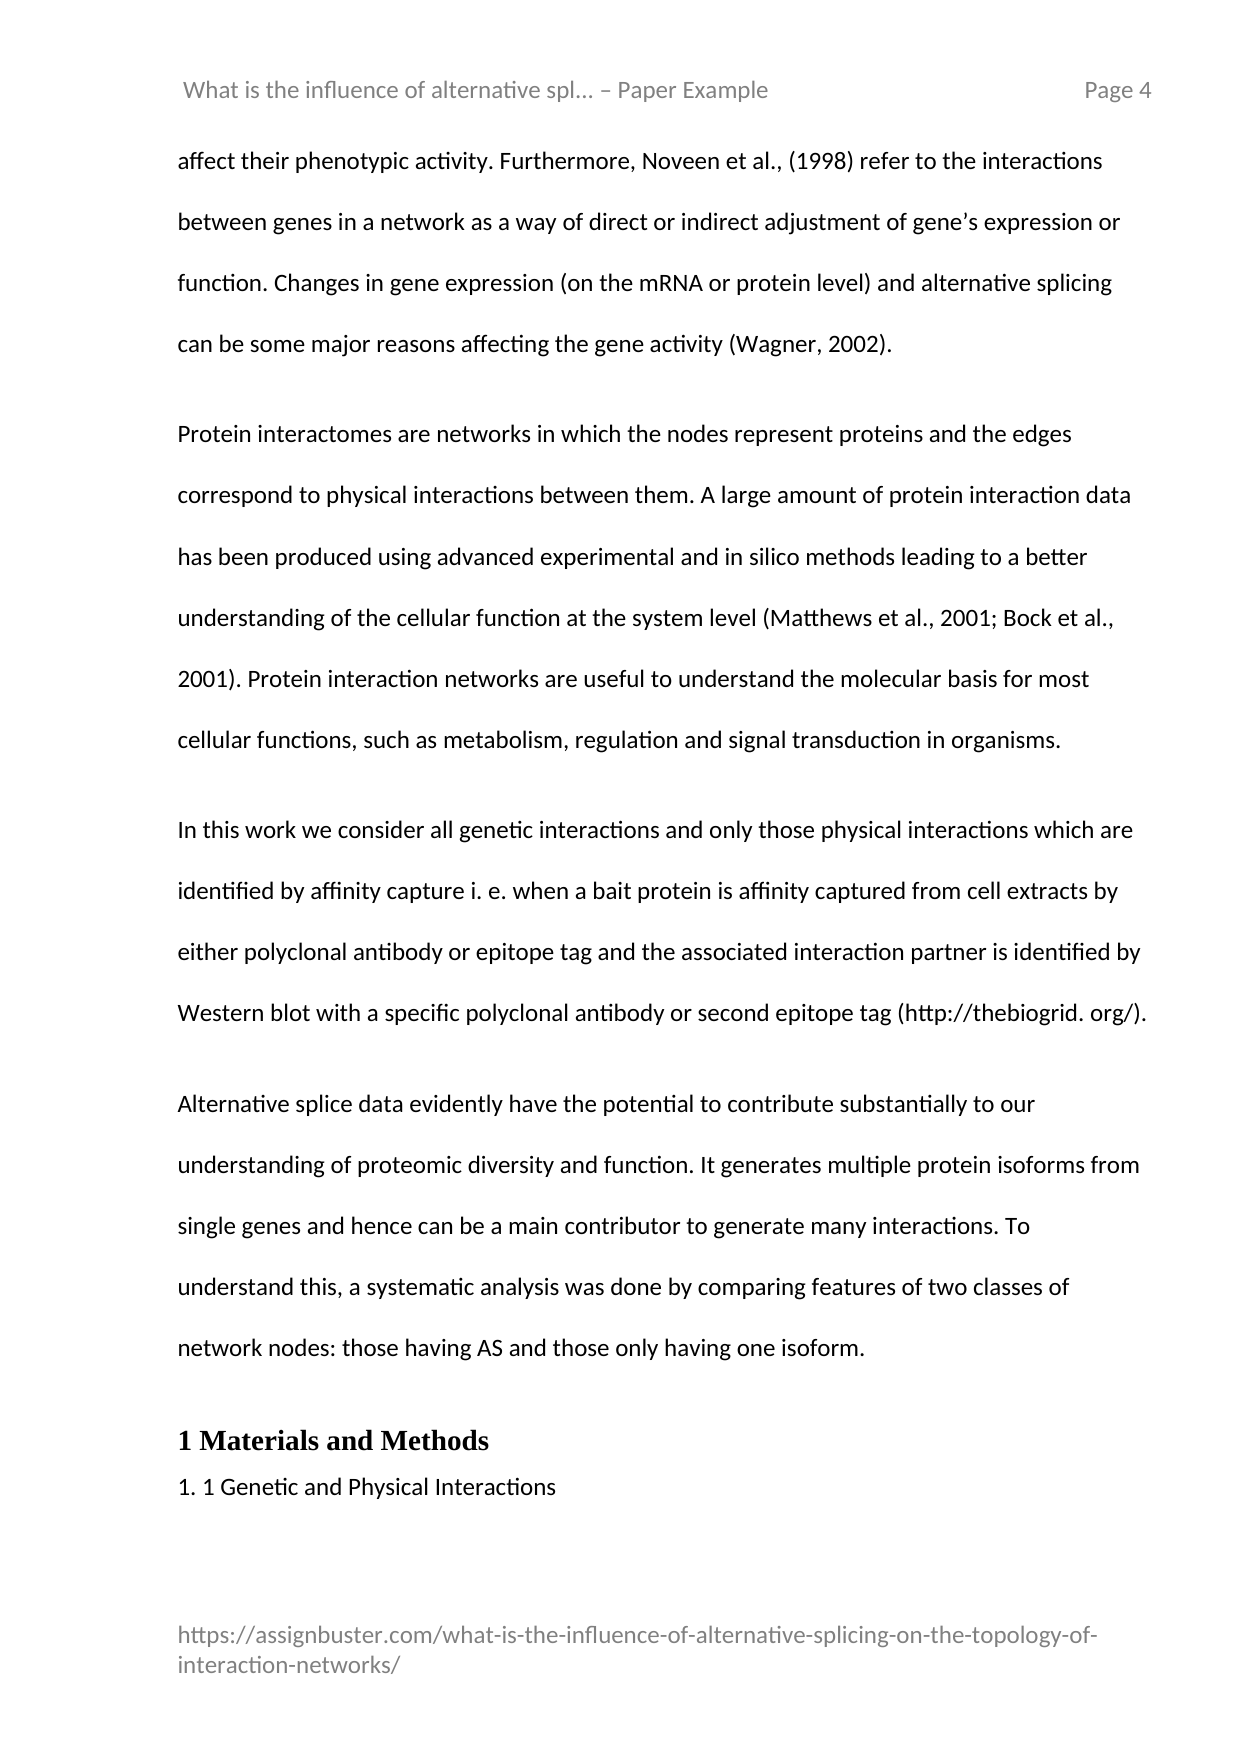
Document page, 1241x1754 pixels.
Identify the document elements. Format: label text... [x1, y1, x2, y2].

text 1. 1 Genetic and Physical Interactions [177, 1471, 1152, 1502]
text In this work we consider all genetic interactions and only those physical interactions which are identified by affinity capture i. e. when a bait protein is affinity captured from cell extracts by either polyclonal antibody or epitope tag and the associated interaction partner is identified by Western blot with a specific polyclonal antibody or second epitope tag (http://thebiogrid. org/). [177, 814, 1152, 1028]
subtitle 1 Materials and Methods [177, 1423, 1152, 1456]
text Alternative splice data evidently have the potential to contribute substantially to our understanding of proteomic diversity and function. It generates multiple protein isoforms from single genes and hence can be a main contributor to generate many interactions. To understand this, a systematic analysis was done by comparing features of two classes of network nodes: those having AS and those only having one isoform. [177, 1088, 1152, 1363]
text Protein interactomes are networks in which the nodes represent proteins and the edges correspond to physical interactions between them. A large amount of protein interaction data has been produced using advanced experimental and in silico methods leading to a better understanding of the cellular function at the system level (Matthews et al., 2001; Bock et al., 2001). Protein interaction networks are useful to understand the molecular basis for most cellular functions, such as metabolism, regulation and signal transduction in organisms. [177, 419, 1152, 754]
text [177, 145, 1152, 359]
